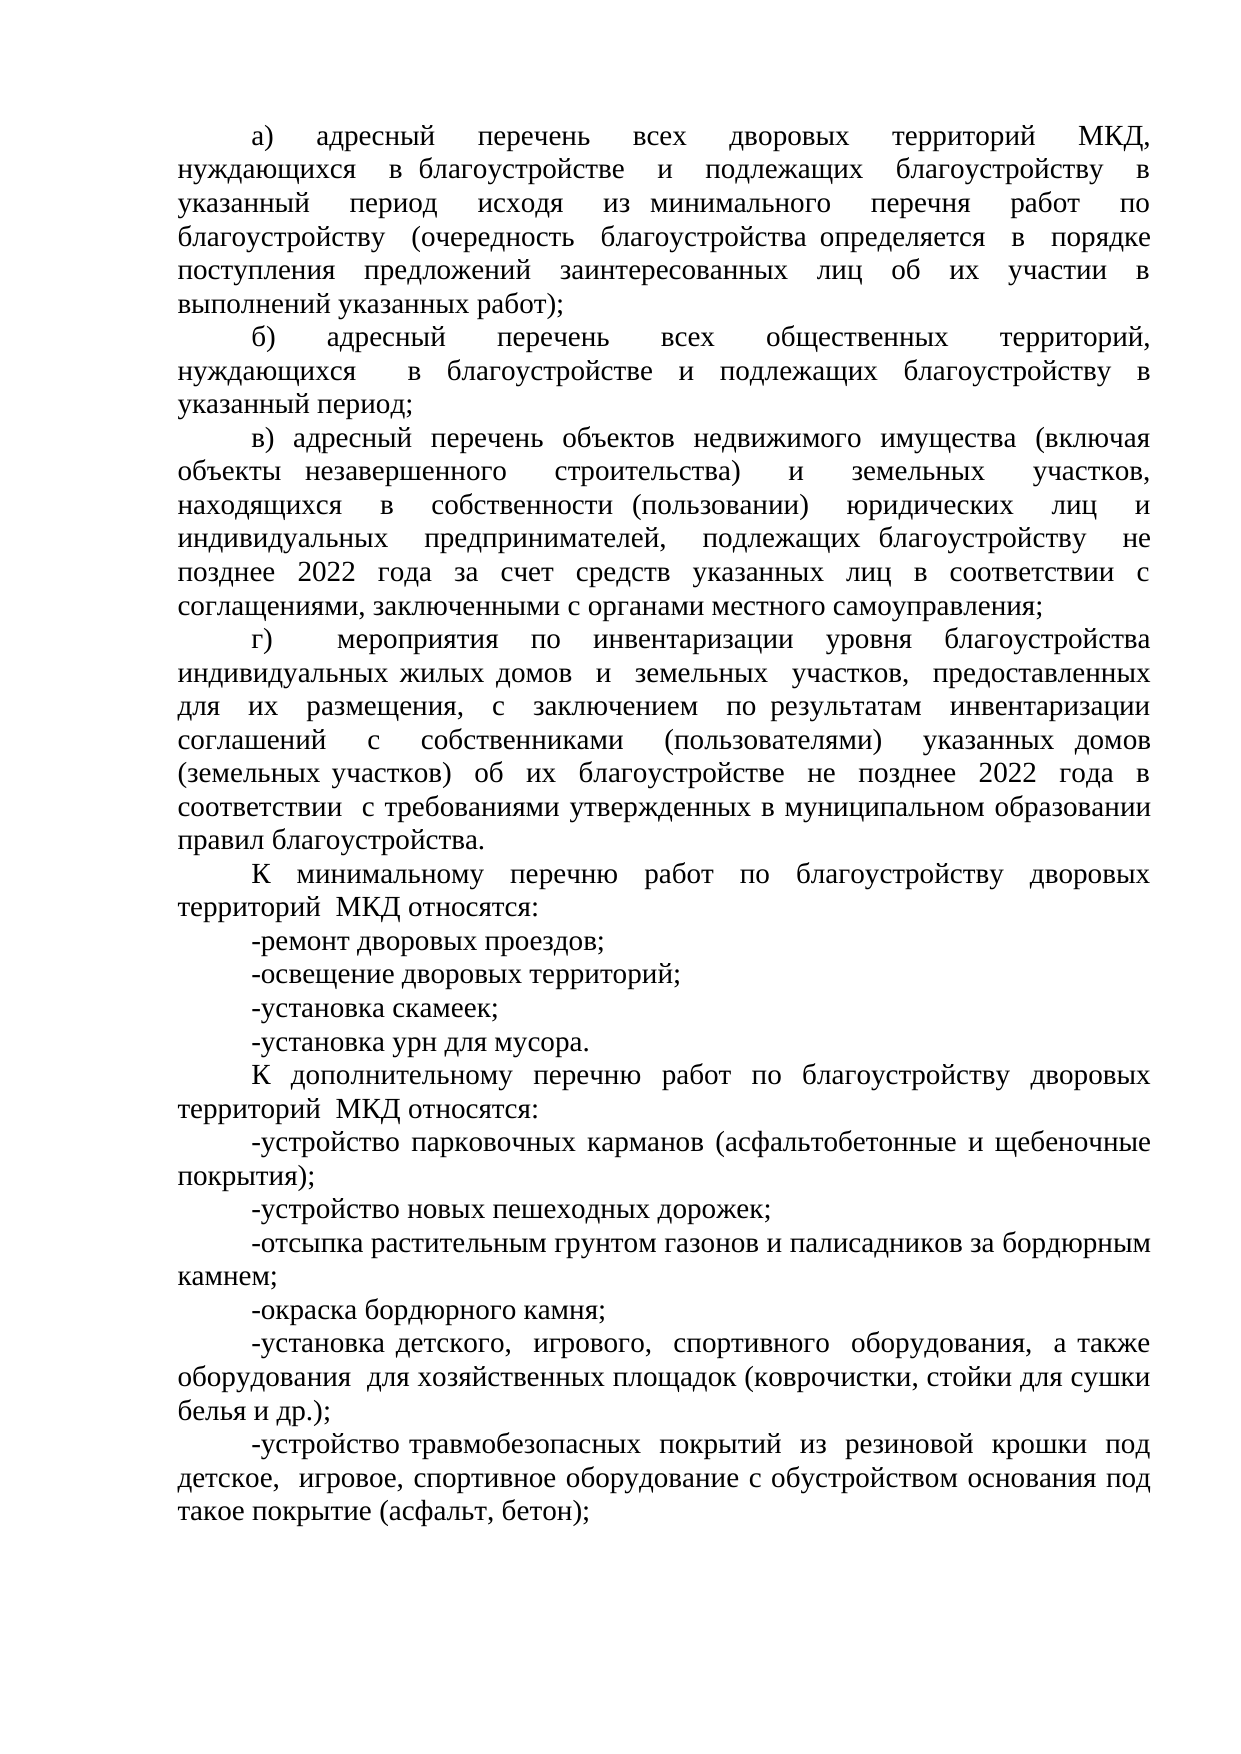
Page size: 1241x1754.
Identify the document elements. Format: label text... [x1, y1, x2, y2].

text -освещение дворовых территорий; [177, 957, 1152, 990]
text -устройство травмобезопасных покрытий из резиновой крошки под детское, игровое, спортивное оборудование с обустройством основания под такое покрытие (асфальт, бетон); [177, 1426, 1152, 1527]
text К дополнительному перечню работ по благоустройству дворовых территорий МКД относятся: [177, 1057, 1152, 1124]
text -установка скамеек; [177, 990, 1152, 1024]
text -установка детского, игрового, спортивного оборудования, а также оборудования для хозяйственных площадок (коврочистки, стойки для сушки белья и др.); [177, 1326, 1152, 1426]
text -окраска бордюрного камня; [177, 1292, 1152, 1326]
text -установка урн для мусора. [177, 1024, 1152, 1057]
text б) адресный перечень всех общественных территорий, нуждающихся в благоустройстве и подлежащих благоустройству в указанный период; [177, 319, 1152, 420]
text -устройство новых пешеходных дорожек; [177, 1191, 1152, 1225]
text -ремонт дворовых проездов; [177, 923, 1152, 957]
text -устройство парковочных карманов (асфальтобетонные и щебеночные покрытия); [177, 1124, 1152, 1191]
text К минимальному перечню работ по благоустройству дворовых территорий МКД относятся: [177, 856, 1152, 923]
text а) адресный перечень всех дворовых территорий МКД, нуждающихся в благоустройстве и подлежащих благоустройству в указанный период исходя из минимального перечня работ по благоустройству (очередность благоустройства определяется в порядке поступления предложений заинтересованных лиц об их участии в выполнений указанных работ); [177, 118, 1152, 319]
text в) адресный перечень объектов недвижимого имущества (включая объекты незавершенного строительства) и земельных участков, находящихся в собственности (пользовании) юридических лиц и индивидуальных предпринимателей, подлежащих благоустройству не позднее 2022 года за счет средств указанных лиц в соответствии с соглащениями, заключенными с органами местного самоуправления; [177, 420, 1152, 621]
text -отсыпка растительным грунтом газонов и палисадников за бордюрным камнем; [177, 1225, 1152, 1292]
text г) мероприятия по инвентаризации уровня благоустройства индивидуальных жилых домов и земельных участков, предоставленных для их размещения, с заключением по результатам инвентаризации соглашений с собственниками (пользователями) указанных домов (земельных участков) об их благоустройстве не позднее 2022 года в соответствии с требованиями утвержденных в муниципальном образовании правил благоустройства. [177, 621, 1152, 856]
